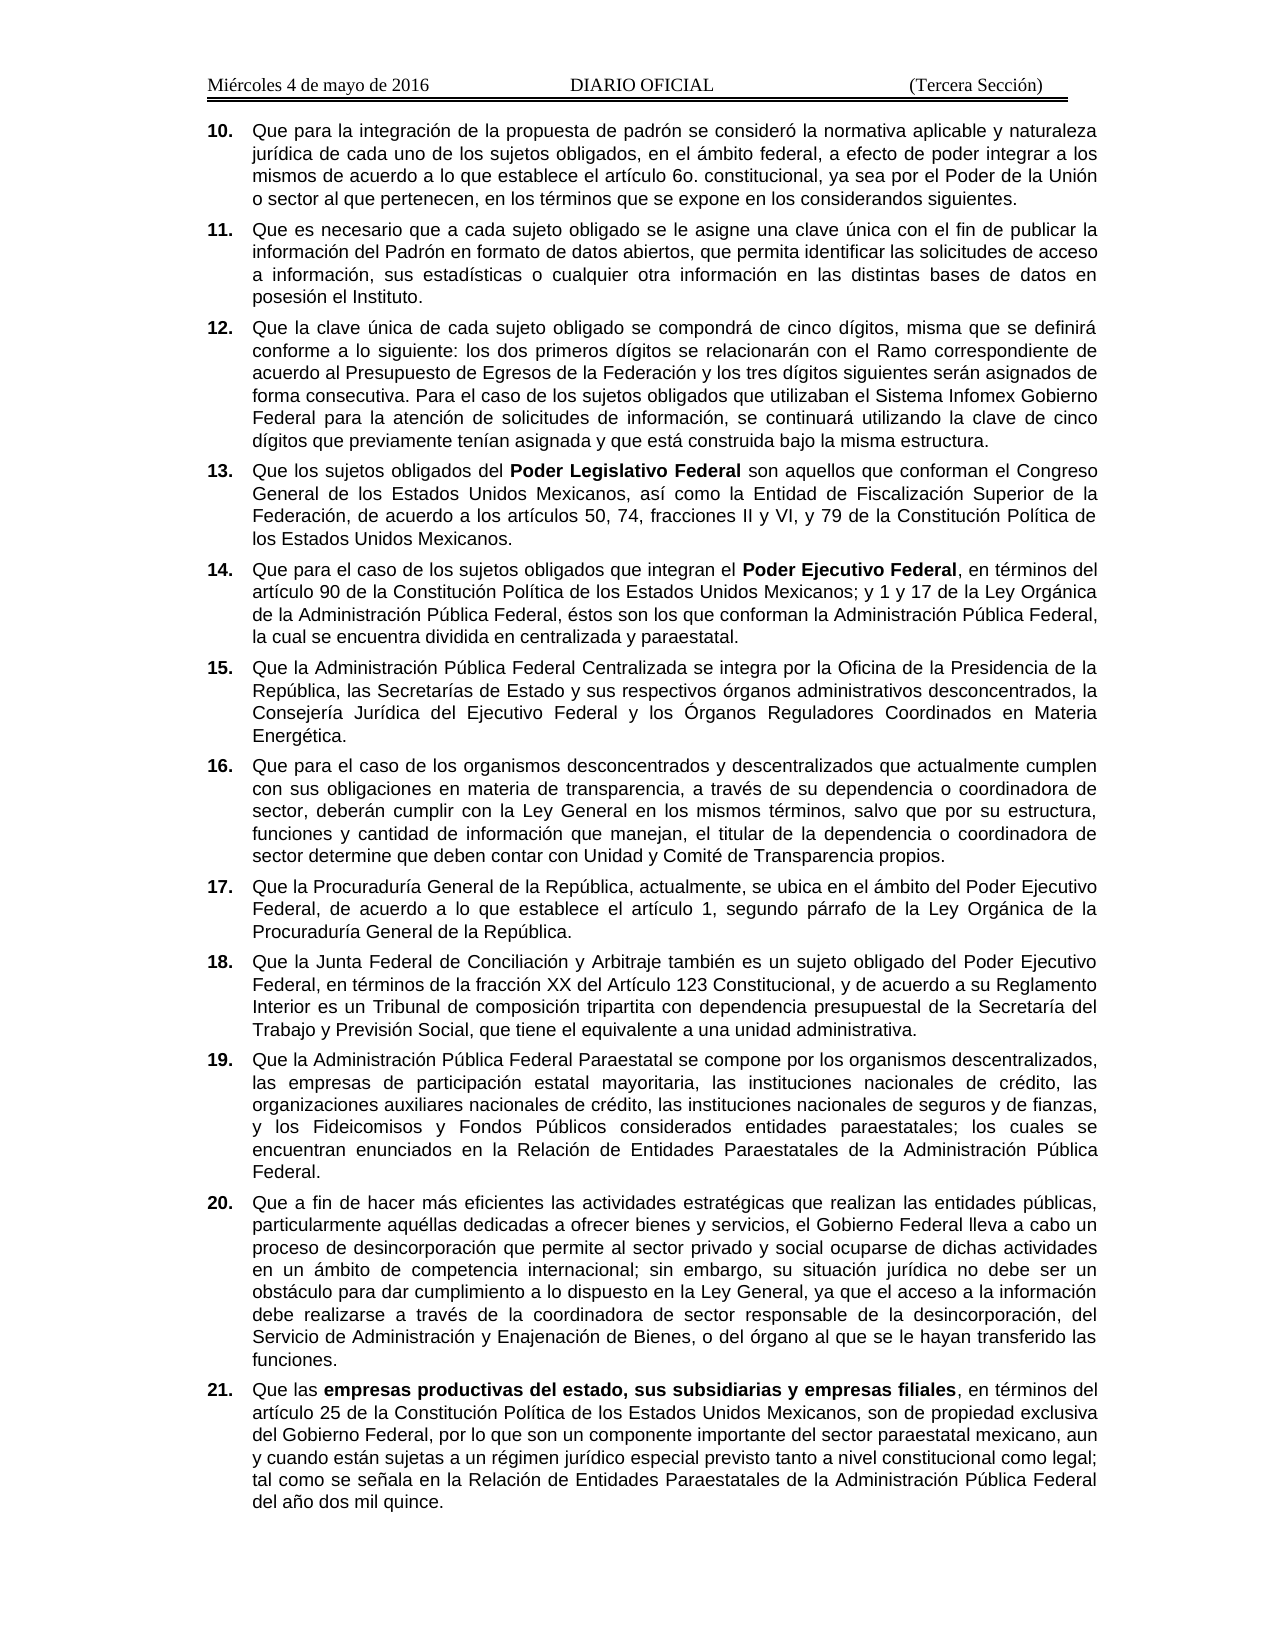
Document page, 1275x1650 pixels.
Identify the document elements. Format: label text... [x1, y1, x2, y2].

text 15. Que Federal Centralizada se integra por de de , las Secretarías de Estado y sus respectivos órganos administrativos desconcentrados, del Ejecutivo Federal y los Órganos Reguladores Coordinados en Materia Energética. [207, 657, 1098, 747]
text 18. Que de Conciliación y Arbitraje también es un sujeto obligado del Poder Ejecutivo Federal, en términos de la fracción XX del Artículo 123 Constitucional, y de acuerdo a su Reglamento Interior es un Tribunal de composición tripartita con dependencia presupuestal de del Trabajo y Previsión Social, que tiene el equivalente a una unidad administrativa. [207, 951, 1098, 1040]
text 17. Que de , actualmente, se ubica en el ámbito del Poder Ejecutivo Federal, de acuerdo a lo que establece el artículo 1, segundo párrafo de de de [207, 875, 1098, 942]
text 20. Que a fin de hacer más eficientes las actividades estratégicas que realizan las entidades públicas, particularmente aquéllas dedicadas a ofrecer bienes y servicios, el Gobierno Federal lleva a cabo un proceso de desincorporación que permite al sector privado y social ocuparse de dichas actividades en un ámbito de competencia internacional; sin embargo, su situación jurídica no debe ser un obstáculo para dar cumplimiento a lo dispuesto en , ya que el acceso a la información debe realizarse a través de la coordinadora de sector responsable de la desincorporación, del Servicio de Administración y Enajenación de Bienes, o del órgano al que se le hayan transferido las funciones. [207, 1191, 1098, 1371]
text 10. Que para la integración de la propuesta de padrón se consideró la normativa aplicable y naturaleza jurídica de cada uno de los sujetos obligados, en el ámbito federal, a efecto de poder integrar a los mismos de acuerdo a lo que establece el artículo 6o. constitucional, ya sea por el Poder de o sector al que pertenecen, en los términos que se expone en los considerandos siguientes. [207, 120, 1098, 210]
text 12. Que la clave única de cada sujeto obligado se compondrá de cinco dígitos, misma que se definirá conforme a lo siguiente: los dos primeros dígitos se relacionarán con el Ramo correspondiente de acuerdo al Presupuesto de Egresos de y los tres dígitos siguientes serán asignados de forma consecutiva. Para el caso de los sujetos obligados que utilizaban el Sistema Infomex Gobierno Federal para la atención de solicitudes de información, se continuará utilizando la clave de cinco dígitos que previamente tenían asignada y que está construida bajo la misma estructura. [207, 317, 1098, 452]
text 19. Que Federal Paraestatal se compone por los organismos descentralizados, las empresas de participación estatal mayoritaria, las instituciones nacionales de crédito, las organizaciones auxiliares nacionales de crédito, las instituciones nacionales de seguros y de fianzas, y los Fideicomisos y Fondos Públicos considerados entidades paraestatales; los cuales se encuentran enunciados en de Entidades Paraestatales de Federal. [207, 1049, 1098, 1183]
text 21. Que las empresas productivas del estado, sus subsidiarias y empresas filiales, en términos del artículo 25 de de los Estados Unidos Mexicanos, son de propiedad exclusiva del Gobierno Federal, por lo que son un componente importante del sector paraestatal mexicano, aun y cuando están sujetas a un régimen jurídico especial previsto tanto a nivel constitucional como legal; tal como se señala en de Entidades Paraestatales de Federal del año dos mil quince. [207, 1379, 1098, 1513]
text 16. Que para el caso de los organismos desconcentrados y descentralizados que actualmente cumplen con sus obligaciones en materia de transparencia, a través de su dependencia o coordinadora de sector, deberán cumplir con en los mismos términos, salvo que por su estructura, funciones y cantidad de información que manejan, el titular de la dependencia o coordinadora de sector determine que deben contar con Unidad y Comité de Transparencia propios. [207, 755, 1098, 867]
text 14. Que para el caso de los sujetos obligados que integran el Poder Ejecutivo Federal, en términos del artículo 90 de de los Estados Unidos Mexicanos; y 1 y 17 de de Federal, éstos son los que conforman Federal, la cual se encuentra dividida en centralizada y paraestatal. [207, 558, 1098, 648]
text 13. Que los sujetos obligados del Poder Legislativo Federal son aquellos que conforman el Congreso General de los Estados Unidos Mexicanos, así como de Fiscalización Superior de , de acuerdo a los artículos 50, 74, fracciones II y VI, y 79 de de los Estados Unidos Mexicanos. [207, 460, 1098, 550]
text 11. Que es necesario que a cada sujeto obligado se le asigne una clave única con el fin de publicar la información del Padrón en formato de datos abiertos, que permita identificar las solicitudes de acceso a información, sus estadísticas o cualquier otra información en las distintas bases de datos en posesión el Instituto. [207, 218, 1098, 308]
